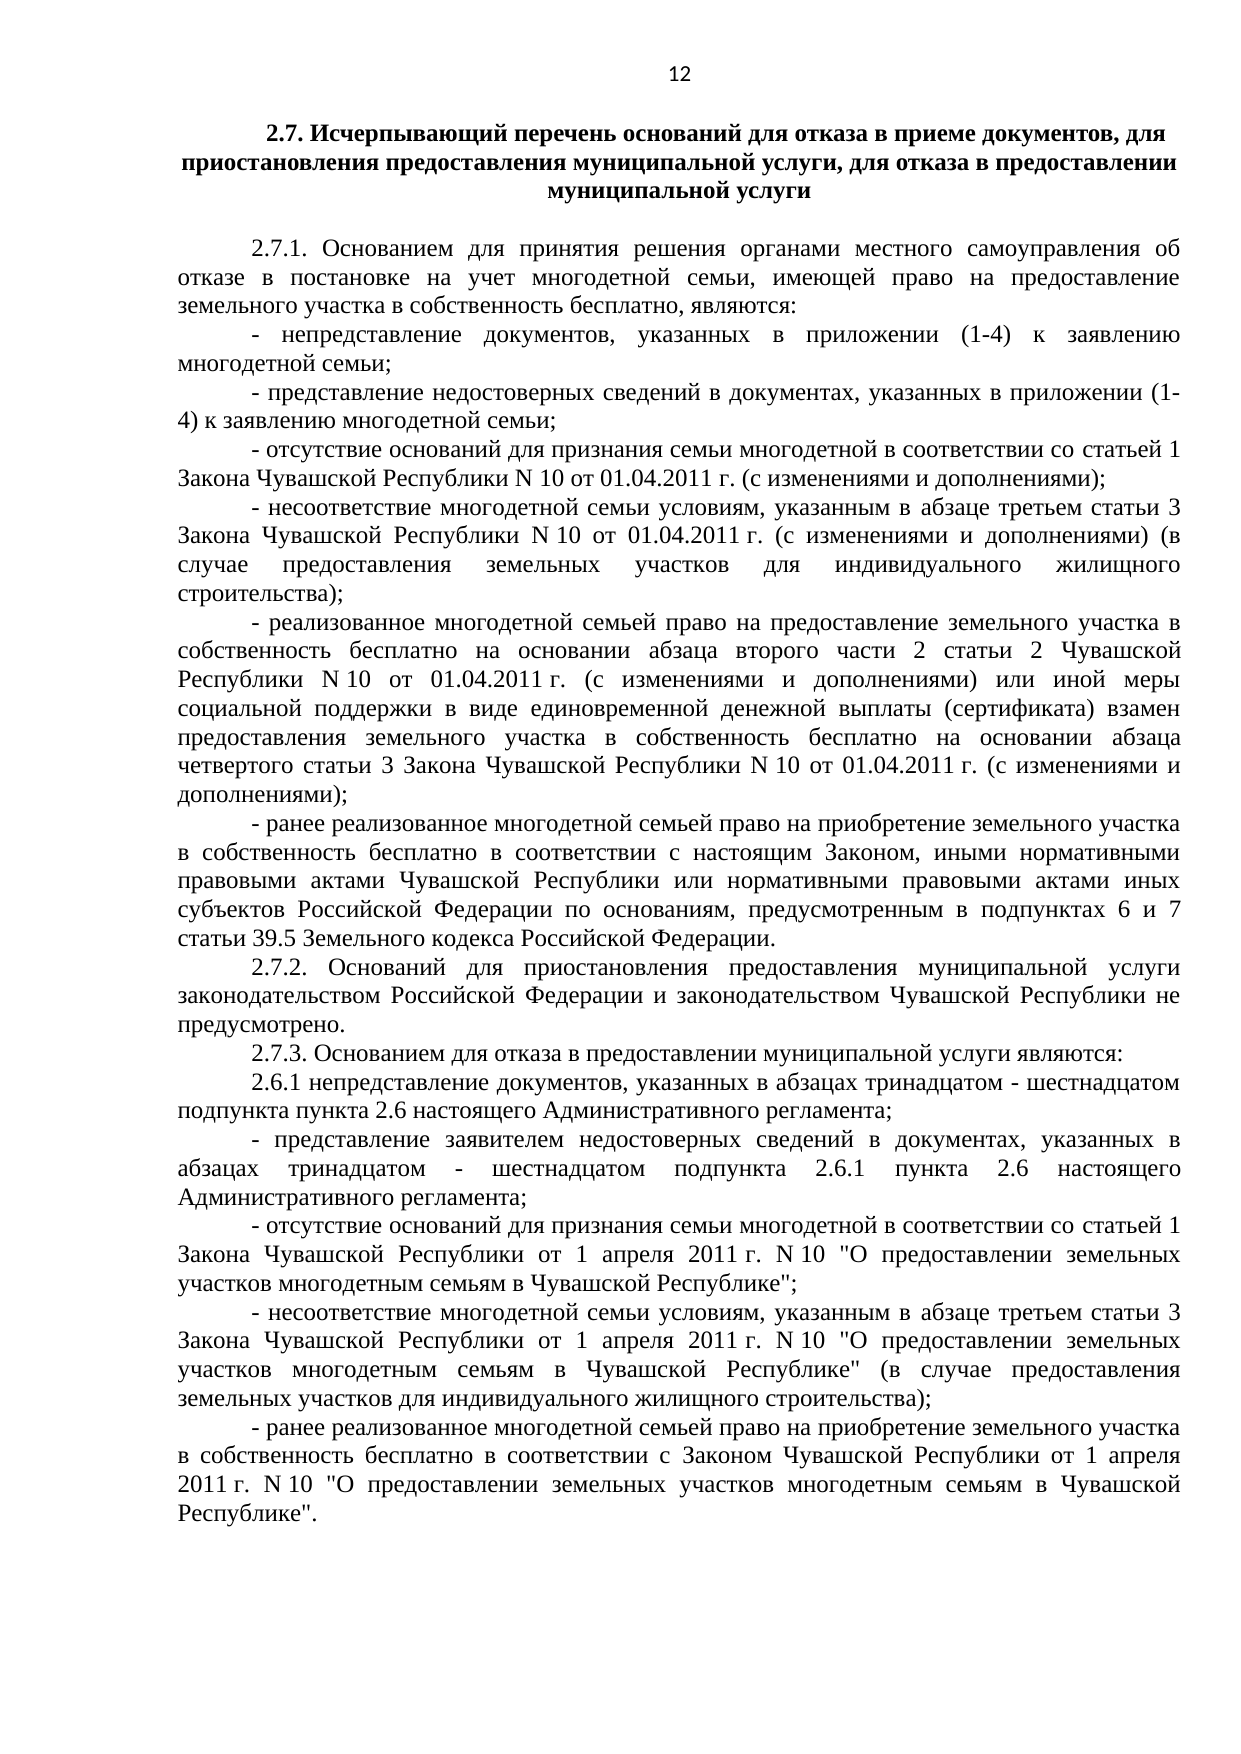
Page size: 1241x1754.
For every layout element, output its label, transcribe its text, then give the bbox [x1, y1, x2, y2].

text - непредставление документов, указанных в приложении (1-4) к заявлению многодетной семьи; [177, 319, 1181, 377]
subtitle 2.7. Исчерпывающий перечень оснований для отказа в приеме документов, для приостановления предоставления муниципальной услуги, для отказа в предоставлении муниципальной услуги [177, 118, 1181, 204]
text - несоответствие многодетной семьи условиям, указанным в абзаце третьем статьи 3 Закона Чувашской Республики N 10 от 01.04.2011 г. (с изменениями и дополнениями) (в случае предоставления земельных участков для индивидуального жилищного строительства); [177, 492, 1181, 607]
text - несоответствие многодетной семьи условиям, указанным в абзаце третьем статьи 3 Закона Чувашской Республики от 1 апреля 2011 г. N 10 "О предоставлении земельных участков многодетным семьям в Чувашской Республике" (в случае предоставления земельных участков для индивидуального жилищного строительства); [177, 1297, 1181, 1412]
text 2.7.3. Основанием для отказа в предоставлении муниципальной услуги являются: [177, 1038, 1181, 1067]
text - представление недостоверных сведений в документах, указанных в приложении (1-4) к заявлению многодетной семьи; [177, 377, 1181, 434]
text - ранее реализованное многодетной семьей право на приобретение земельного участка в собственность бесплатно в соответствии с Законом Чувашской Республики от 1 апреля 2011 г. N 10 "О предоставлении земельных участков многодетным семьям в Чувашской Республике". [177, 1412, 1181, 1527]
text - отсутствие оснований для признания семьи многодетной в соответствии со статьей 1 Закона Чувашской Республики от 1 апреля 2011 г. N 10 "О предоставлении земельных участков многодетным семьям в Чувашской Республике"; [177, 1211, 1181, 1297]
text - отсутствие оснований для признания семьи многодетной в соответствии со статьей 1 Закона Чувашской Республики N 10 от 01.04.2011 г. (с изменениями и дополнениями); [177, 434, 1181, 492]
text - представление заявителем недостоверных сведений в документах, указанных в абзацах тринадцатом - шестнадцатом подпункта 2.6.1 пункта 2.6 настоящего Административного регламента; [177, 1124, 1181, 1211]
text 2.7.2. Оснований для приостановления предоставления муниципальной услуги законодательством Российской Федерации и законодательством Чувашской Республики не предусмотрено. [177, 952, 1181, 1038]
text 2.7.1. Основанием для принятия решения органами местного самоуправления об отказе в постановке на учет многодетной семьи, имеющей право на предоставление земельного участка в собственность бесплатно, являются: [177, 233, 1181, 319]
text - реализованное многодетной семьей право на предоставление земельного участка в собственность бесплатно на основании абзаца второго части 2 статьи 2 Чувашской Республики N 10 от 01.04.2011 г. (с изменениями и дополнениями) или иной меры социальной поддержки в виде единовременной денежной выплаты (сертификата) взамен предоставления земельного участка в собственность бесплатно на основании абзаца четвертого статьи 3 Закона Чувашской Республики N 10 от 01.04.2011 г. (с изменениями и дополнениями); [177, 607, 1181, 808]
text 2.6.1 непредставление документов, указанных в абзацах тринадцатом - шестнадцатом подпункта пункта 2.6 настоящего Административного регламента; [177, 1067, 1181, 1124]
text - ранее реализованное многодетной семьей право на приобретение земельного участка в собственность бесплатно в соответствии с настоящим Законом, иными нормативными правовыми актами Чувашской Республики или нормативными правовыми актами иных субъектов Российской Федерации по основаниям, предусмотренным в подпунктах 6 и 7 статьи 39.5 Земельного кодекса Российской Федерации. [177, 808, 1181, 952]
